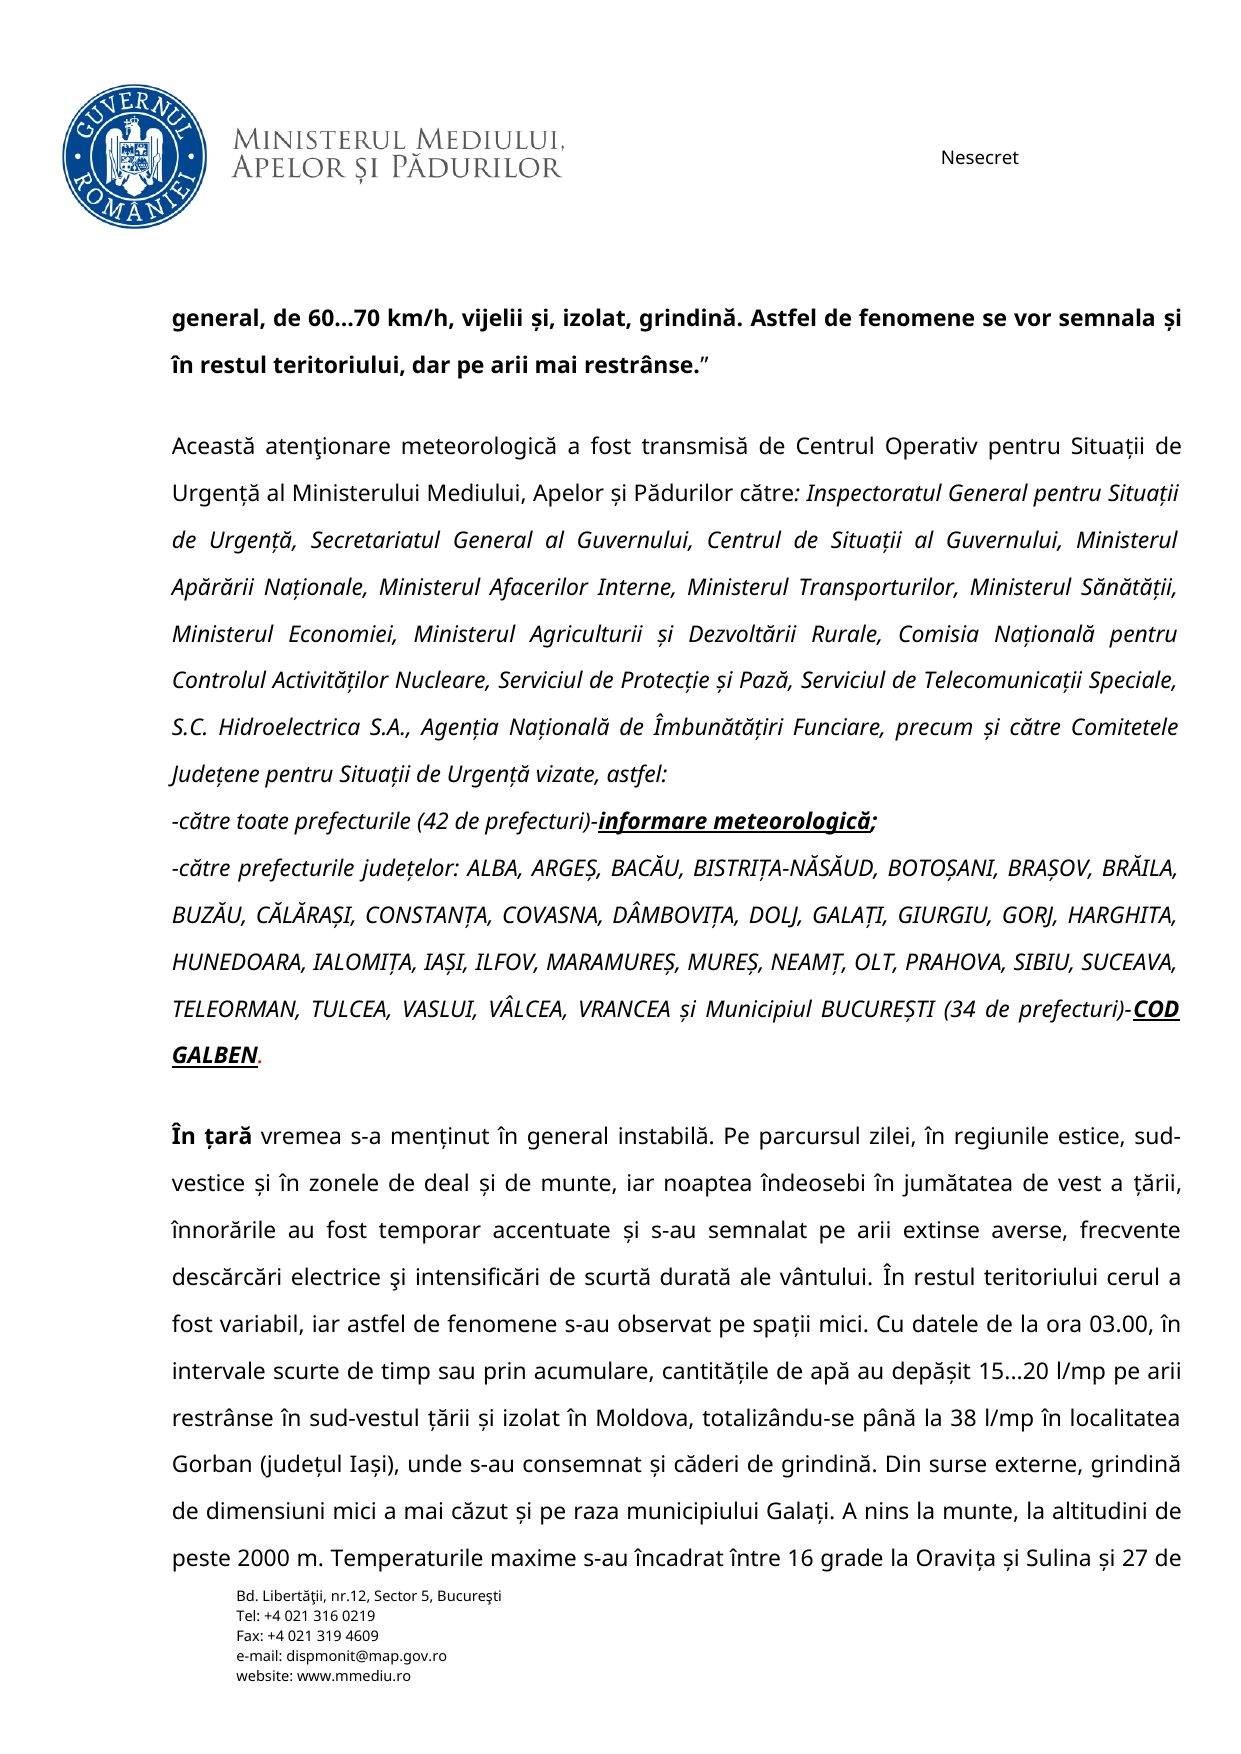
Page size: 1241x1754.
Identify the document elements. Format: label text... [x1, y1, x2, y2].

text -către prefecturile judeţelor: ALBA, ARGEŞ, BACĂU, BISTRIŢA-NĂSĂUD, BOTOŞANI, BRAŞOV, BRĂILA, BUZĂU, CĂLĂRAŞI, CONSTANŢA, COVASNA, DÂMBOVIŢA, DOLJ, GALAŢI, GIURGIU, GORJ, HARGHITA, HUNEDOARA, IALOMIŢA, IAŞI, ILFOV, MARAMUREŞ, MUREŞ, NEAMŢ, OLT, PRAHOVA, SIBIU, SUCEAVA, TELEORMAN, TULCEA, VASLUI, VÂLCEA, VRANCEA şi Municipiul BUCUREŞTI (34 de prefecturi)-COD GALBEN. [172, 852, 1182, 1071]
picture [59, 81, 590, 229]
text -către toate prefecturile (42 de prefecturi)-informare meteorologică; [172, 805, 1182, 836]
text Această atenţionare meteorologică a fost transmisă de Centrul Operativ pentru Situaţii de Urgenţă al Ministerului Mediului, Apelor şi Pădurilor către: Inspectoratul General pentru Situaţii de Urgenţă, Secretariatul General al Guvernului, Centrul de Situaţii al Guvernului, Ministerul Apărării Naţionale, Ministerul Afacerilor Interne, Ministerul Transporturilor, Ministerul Sănătăţii, Ministerul Economiei, Ministerul Agriculturii şi Dezvoltării Rurale, Comisia Naţională pentru Controlul Activităţilor Nucleare, Serviciul de Protecţie şi Pază, Serviciul de Telecomunicaţii Speciale, S.C. Hidroelectrica S.A., Agenţia Naţională de Îmbunătăţiri Funciare, precum și către Comitetele Judeţene pentru Situaţii de Urgenţă vizate, astfel: [172, 430, 1182, 789]
